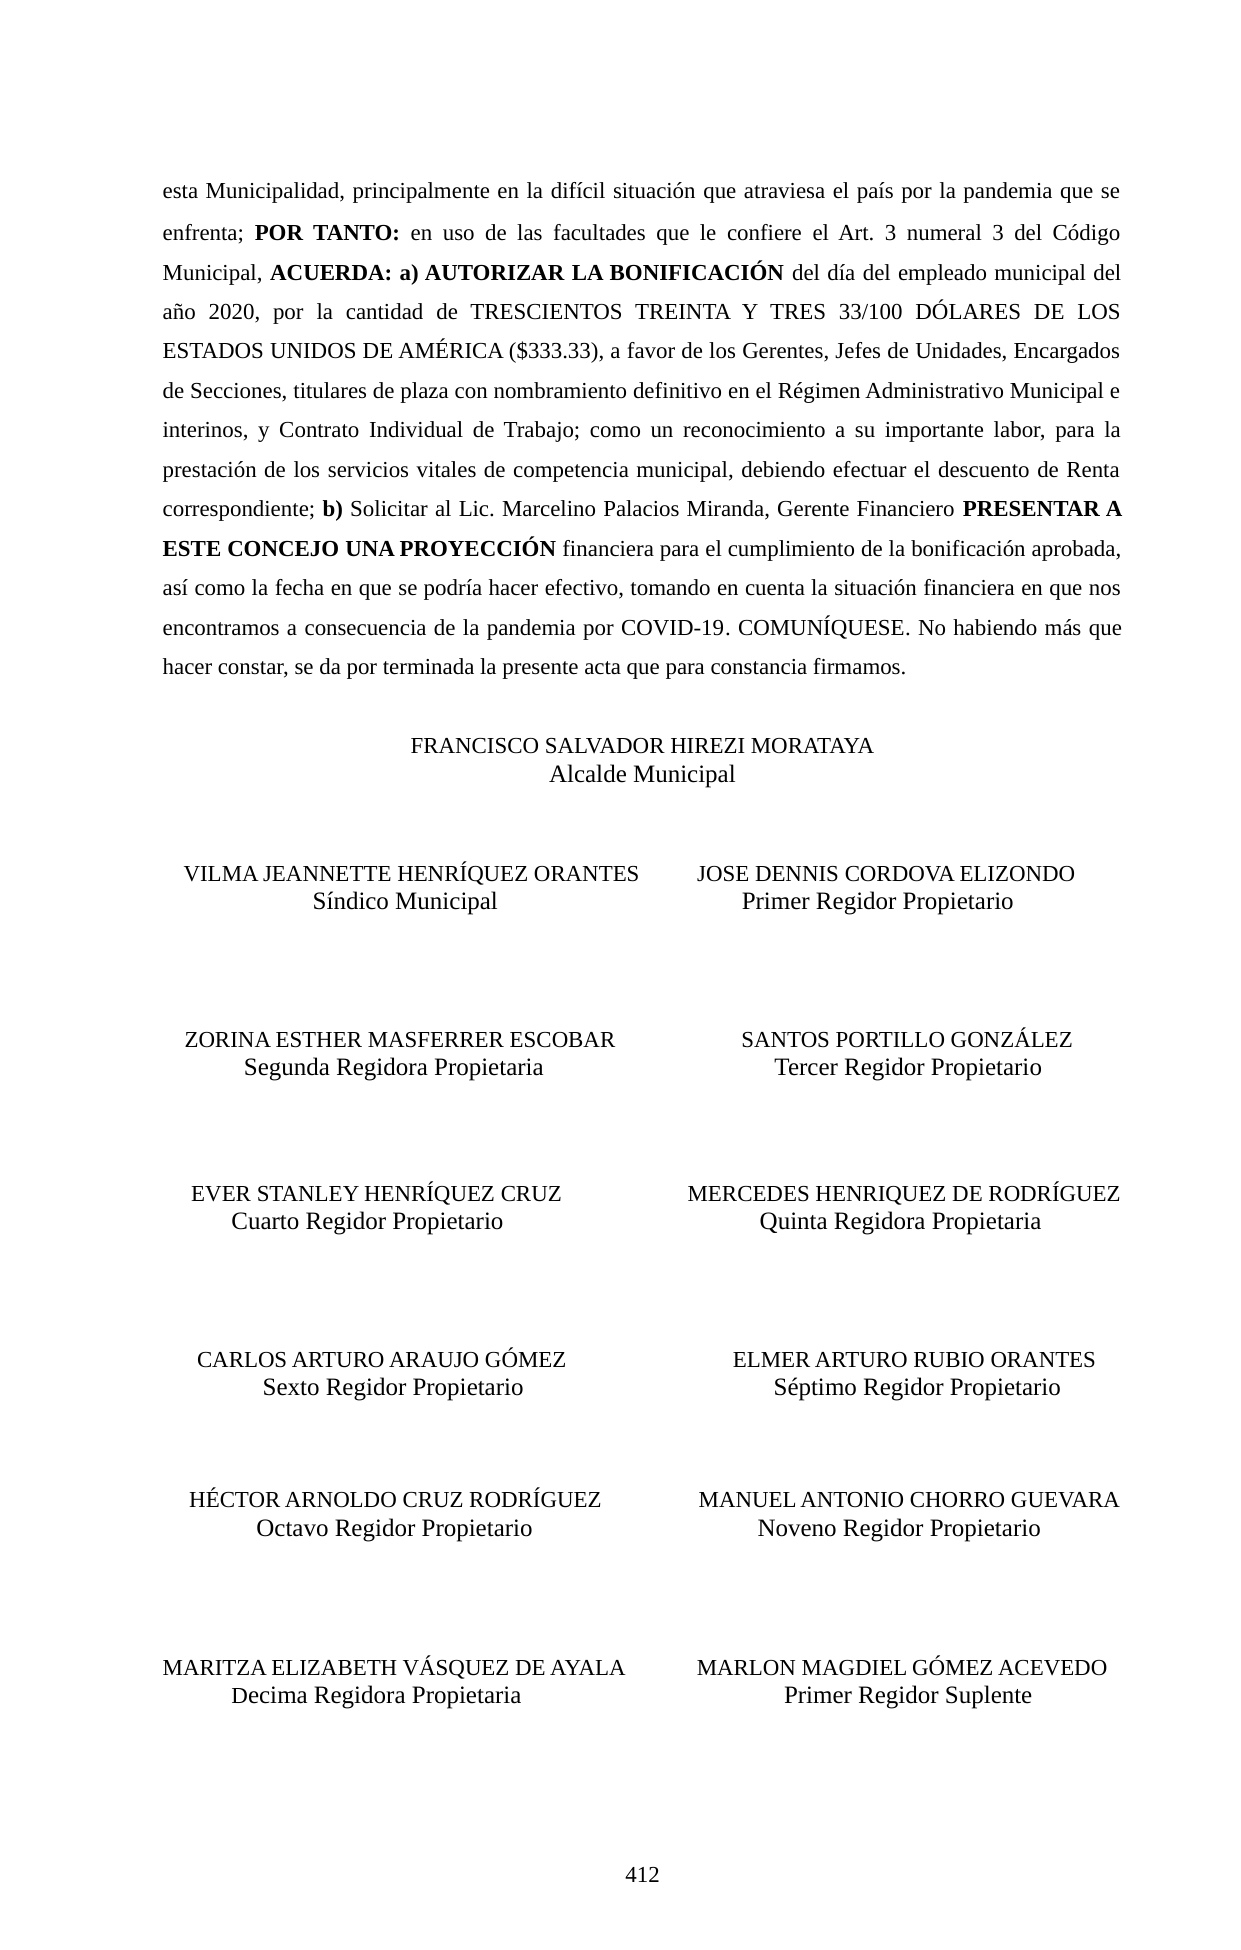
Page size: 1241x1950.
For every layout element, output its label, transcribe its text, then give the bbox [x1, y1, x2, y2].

text MARITZA ELIZABETH VÁSQUEZ DE AYALA MARLON MAGDIEL GÓMEZ ACEVEDO [162, 1654, 1122, 1680]
text VILMA JEANNETTE HENRÍQUEZ ORANTES JOSE DENNIS CORDOVA ELIZONDO [162, 859, 1122, 886]
text FRANCISCO SALVADOR HIREZI MORATAYA [162, 732, 1122, 759]
text Cuarto Regidor Propietario Quinta Regidora Propietaria [162, 1206, 1122, 1235]
text Segunda Regidora Propietaria Tercer Regidor Propietario [162, 1052, 1122, 1081]
text Sexto Regidor Propietario Séptimo Regidor Propietario [162, 1372, 1122, 1401]
text Alcalde Municipal [162, 759, 1122, 787]
text Síndico Municipal Primer Regidor Propietario [162, 886, 1122, 915]
text HÉCTOR ARNOLDO CRUZ RODRÍGUEZ MANUEL ANTONIO CHORRO GUEVARA [162, 1486, 1122, 1513]
text ZORINA ESTHER MASFERRER ESCOBAR SANTOS PORTILLO GONZÁLEZ [162, 1026, 1122, 1052]
text CARLOS ARTURO ARAUJO GÓMEZ ELMER ARTURO RUBIO ORANTES [162, 1346, 1122, 1372]
text Decima Regidora Propietaria Primer Regidor Suplente [162, 1680, 1122, 1709]
text EVER STANLEY HENRÍQUEZ CRUZ MERCEDES HENRIQUEZ DE RODRÍGUEZ [162, 1180, 1122, 1206]
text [162, 177, 1122, 680]
text Octavo Regidor Propietario Noveno Regidor Propietario [162, 1513, 1122, 1541]
